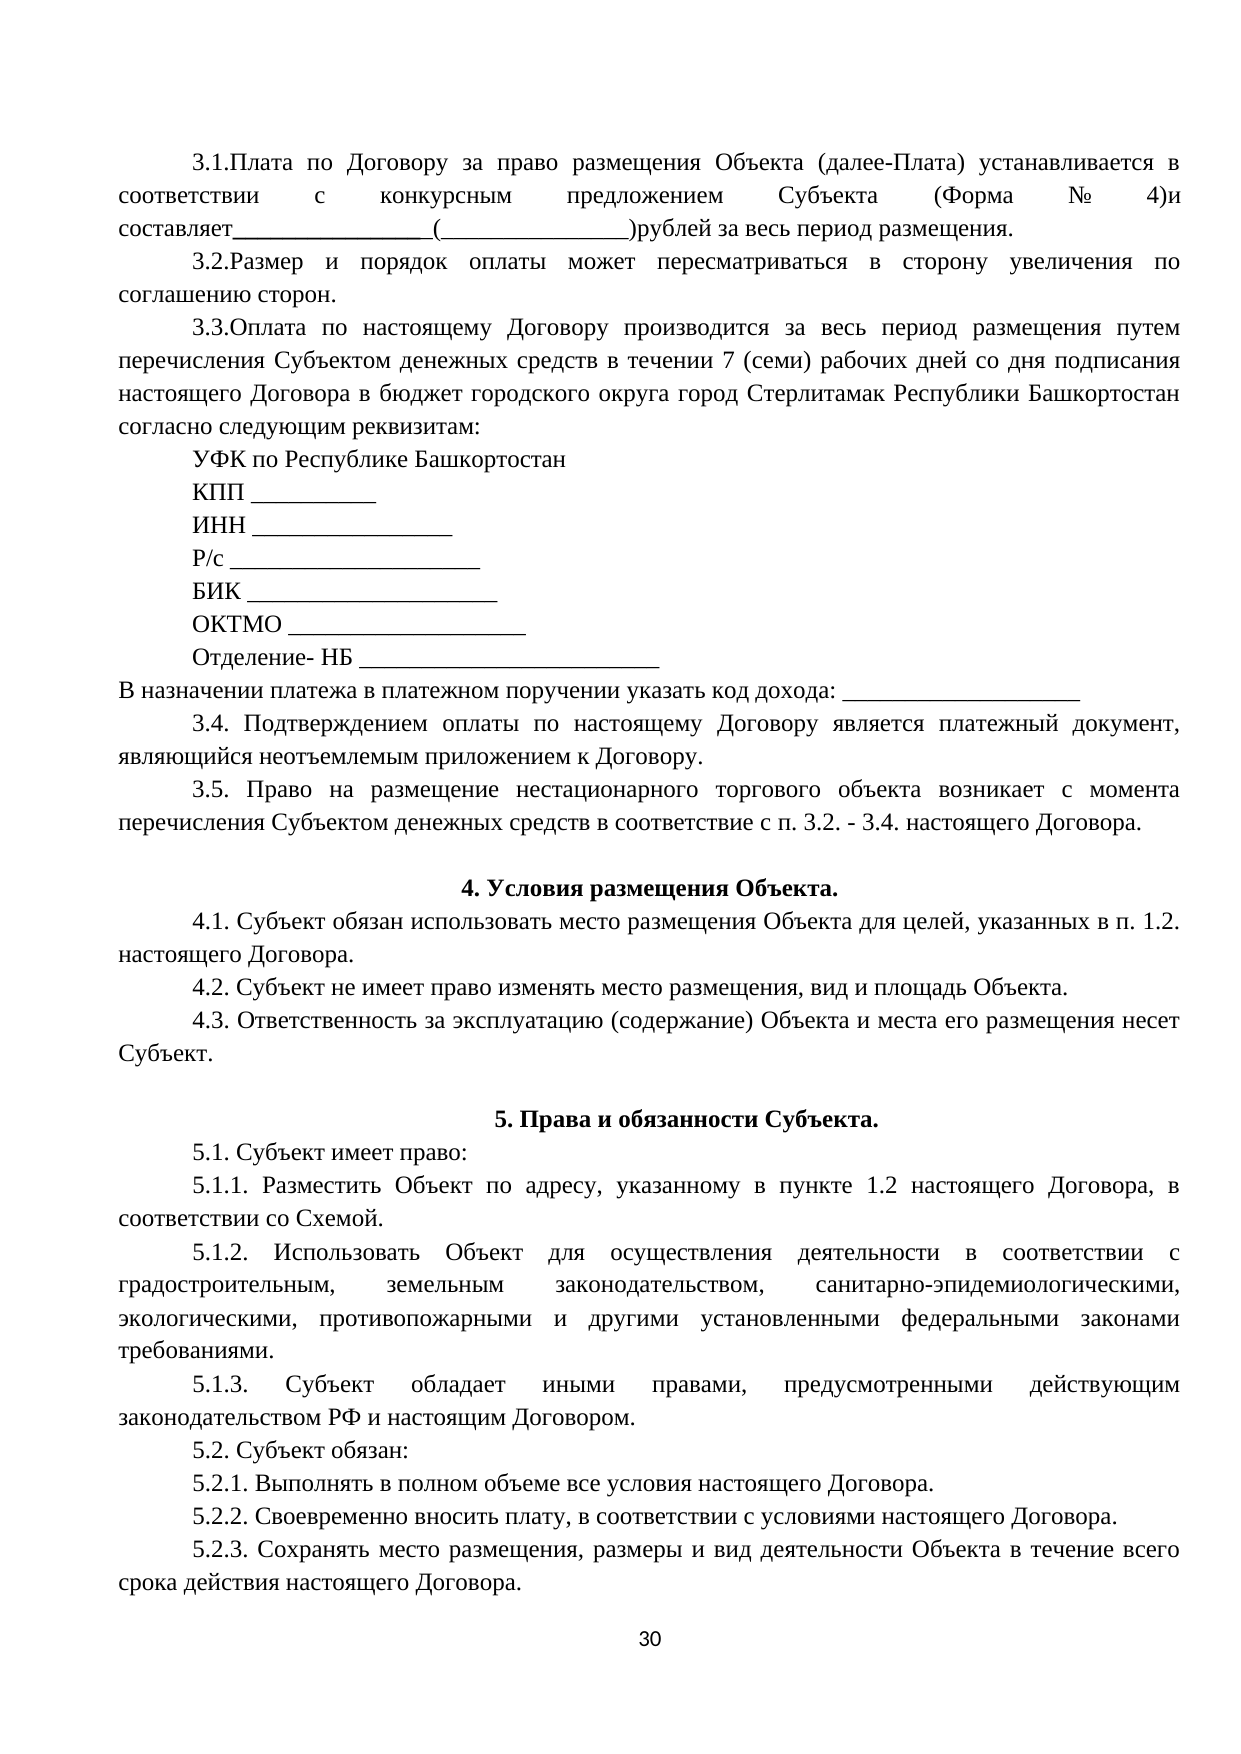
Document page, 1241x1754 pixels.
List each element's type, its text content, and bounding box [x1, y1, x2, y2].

text 4. Условия размещения Объекта. [118, 873, 1181, 902]
text 5.1.1. Разместить Объект по адресу, указанному в пункте 1.2 настоящего Договора, в соответствии со Схемой. [118, 1171, 1181, 1232]
text БИК ____________________ [118, 576, 1181, 605]
text 5.1.2. Использовать Объект для осуществления деятельности в соответствии с градостроительным, земельным законодательством, санитарно-эпидемиологическими, экологическими, противопожарными и другими установленными федеральными законами требованиями. [118, 1237, 1181, 1364]
text ОКТМО ___________________ [118, 609, 1181, 638]
text В назначении платежа в платежном поручении указать код дохода: ___________________ [118, 675, 1181, 704]
text 5.1. Субъект имеет право: [118, 1137, 1181, 1166]
text 5.2.1. Выполнять в полном объеме все условия настоящего Договора. [118, 1468, 1181, 1496]
text 5.1.3. Субъект обладает иными правами, предусмотренными действующим законодательством РФ и настоящим Договором. [118, 1369, 1181, 1430]
text Р/с ____________________ [118, 543, 1181, 572]
text 3.3.Оплата по настоящему Договору производится за весь период размещения путем перечисления Субъектом денежных средств в течении 7 (семи) рабочих дней со дня подписания настоящего Договора в бюджет городского округа город Стерлитамак Республики Башкортостан согласно следующим реквизитам: [118, 312, 1181, 440]
text 3.1.Плата по Договору за право размещения Объекта (далее-Плата) устанавливается в соответствии с конкурсным предложением Субъекта (Форма № 4)и составляет________________(_______________)рублей за весь период размещения. [118, 147, 1181, 242]
text КПП __________ [118, 477, 1181, 506]
text 3.2.Размер и порядок оплаты может пересматриваться в сторону увеличения по соглашению сторон. [118, 246, 1181, 308]
text 5. Права и обязанности Субъекта. [118, 1104, 1181, 1133]
text Отделение- НБ ________________________ [118, 642, 1181, 671]
text 3.5. Право на размещение нестационарного торгового объекта возникает с момента перечисления Субъектом денежных средств в соответствие с п. 3.2. - 3.4. настоящего Договора. [118, 774, 1181, 836]
text 5.2.3. Сохранять место размещения, размеры и вид деятельности Объекта в течение всего срока действия настоящего Договора. [118, 1534, 1181, 1596]
text ИНН ________________ [118, 510, 1181, 539]
text 4.3. Ответственность за эксплуатацию (содержание) Объекта и места его размещения несет Субъект. [118, 1005, 1181, 1067]
text 5.2.2. Своевременно вносить плату, в соответствии с условиями настоящего Договора. [118, 1501, 1181, 1529]
text 5.2. Субъект обязан: [118, 1435, 1181, 1463]
text 3.4. Подтверждением оплаты по настоящему Договору является платежный документ, являющийся неотъемлемым приложением к Договору. [118, 708, 1181, 770]
text УФК по Республике Башкортостан [118, 444, 1181, 473]
text 4.1. Субъект обязан использовать место размещения Объекта для целей, указанных в п. 1.2. настоящего Договора. [118, 906, 1181, 968]
text 4.2. Субъект не имеет право изменять место размещения, вид и площадь Объекта. [118, 972, 1181, 1001]
